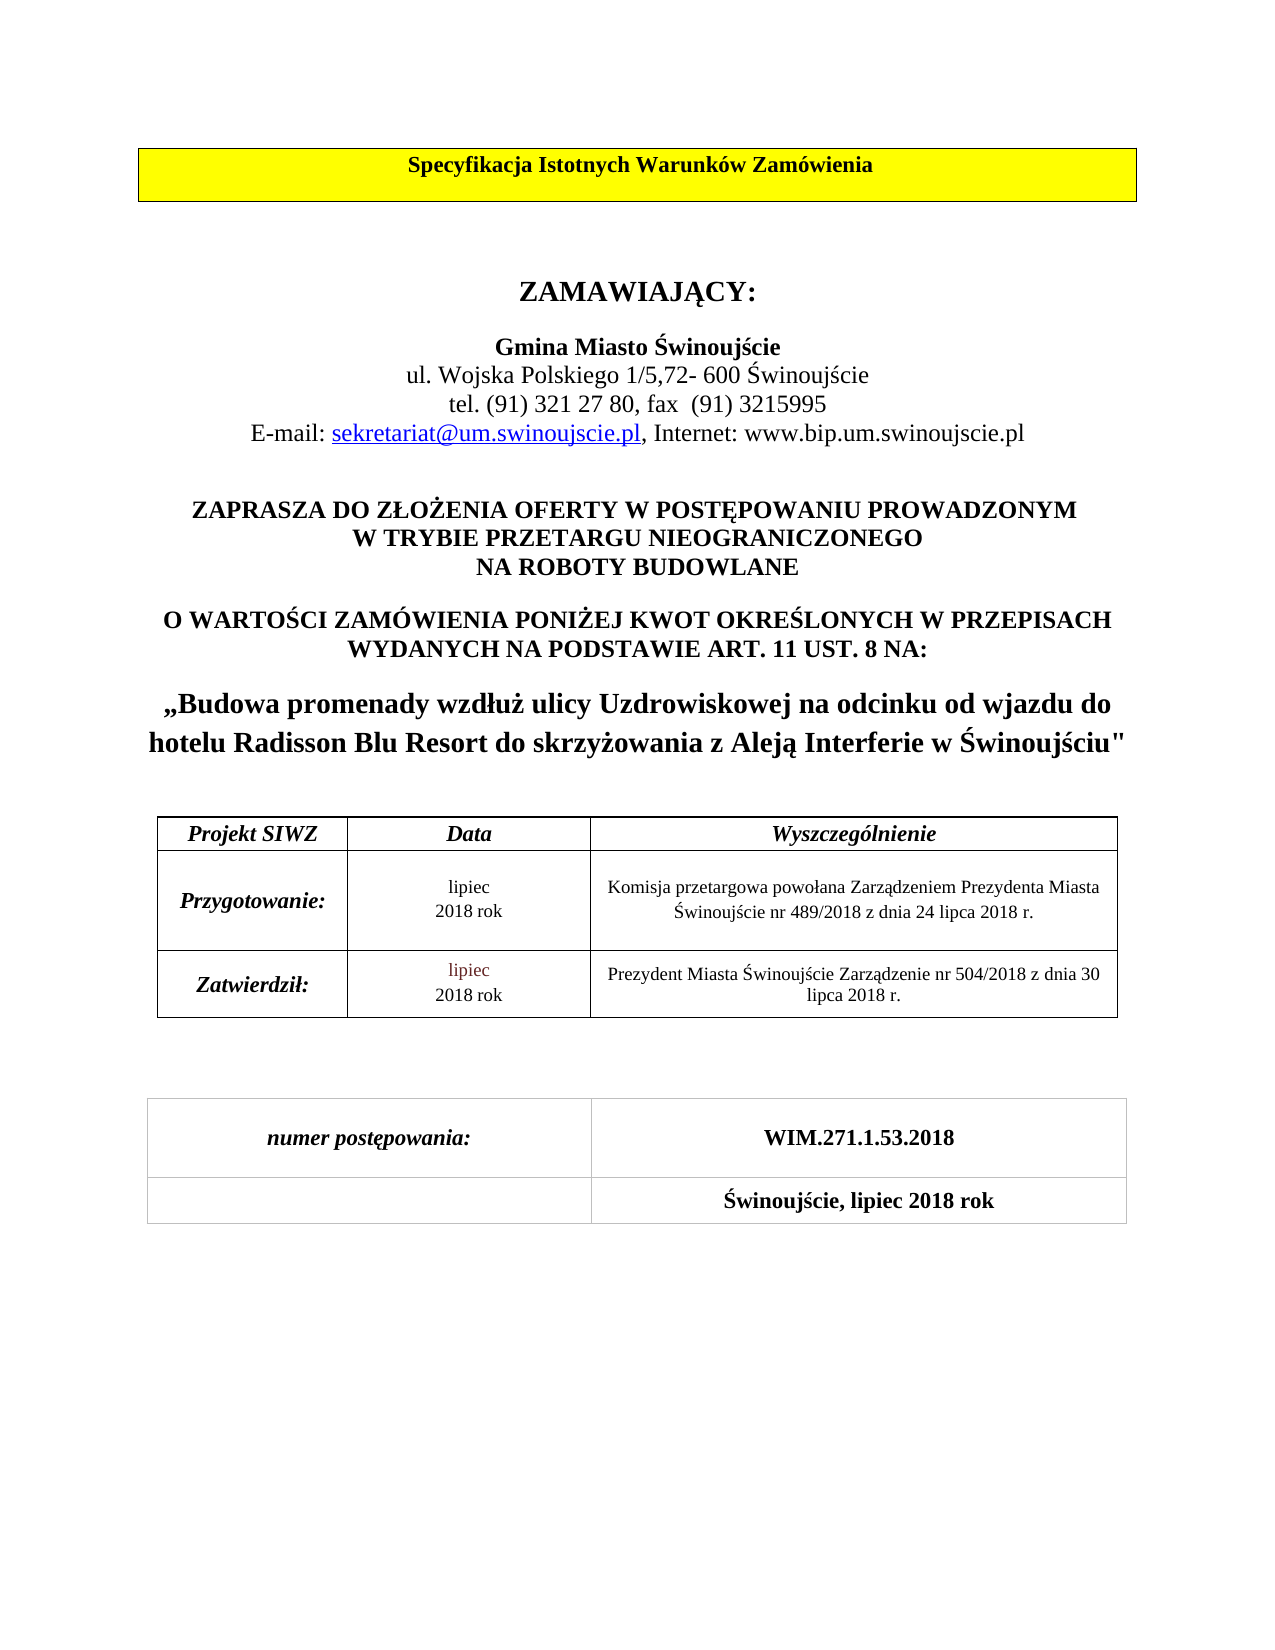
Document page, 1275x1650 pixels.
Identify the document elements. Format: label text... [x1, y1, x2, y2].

subtitle Specyfikacja Istotnych Warunków Zamówienia [139, 149, 1136, 174]
text „Budowa promenady wzdłuż ulicy Uzdrowiskowej na odcinku od wjazdu do hotelu Radisson Blu Resort do skrzyżowania z Aleją Interferie w Świnoujściu" [148, 687, 1127, 759]
text tel. (91) 321 27 80, fax (91) 3215995 [148, 389, 1127, 418]
text ZAPRASZA DO ZŁOŻENIA OFERTY W POSTĘPOWANIU PROWADZONYM W TRYBIE PRZETARGU NIEOGRANICZONEGO [148, 495, 1127, 552]
subtitle ul. Wojska Polskiego 1/5,72- 600 Świnoujście [148, 360, 1127, 389]
table_header Data [348, 818, 590, 850]
table_cell lipiec 2018 rok [348, 951, 590, 1017]
table_cell Świnoujście, lipiec 2018 rok [592, 1178, 1126, 1223]
text E-mail: sekretariat@um.swinoujscie.pl, Internet: www.bip.um.swinoujscie.pl [148, 418, 1127, 447]
table_header numer postępowania: [148, 1099, 591, 1177]
table_cell Przygotowanie: [158, 851, 347, 950]
table_cell Prezydent Miasta Świnoujście Zarządzenie nr 504/2018 z dnia 30 lipca 2018 r. [591, 951, 1117, 1017]
table_header Projekt SIWZ [158, 818, 347, 850]
table_header Wyszczególnienie [591, 818, 1117, 850]
table_cell lipiec 2018 rok [348, 851, 590, 950]
table_cell [148, 1178, 591, 1223]
table_cell Komisja przetargowa powołana Zarządzeniem Prezydenta Miasta Świnoujście nr 489/2018 z dnia 24 lipca 2018 r. [591, 851, 1117, 950]
subtitle Gmina Miasto Świnoujście [148, 332, 1127, 360]
text ZAMAWIAJĄCY: [148, 274, 1127, 307]
text O WARTOŚCI ZAMÓWIENIA PONIŻEJ KWOT OKREŚLONYCH W PRZEPISACH WYDANYCH NA PODSTAWIE ART. 11 UST. 8 NA: [148, 605, 1127, 662]
text NA ROBOTY BUDOWLANE [148, 552, 1127, 581]
table_header WIM.271.1.53.2018 [592, 1099, 1126, 1177]
table_cell Zatwierdził: [158, 951, 347, 1017]
